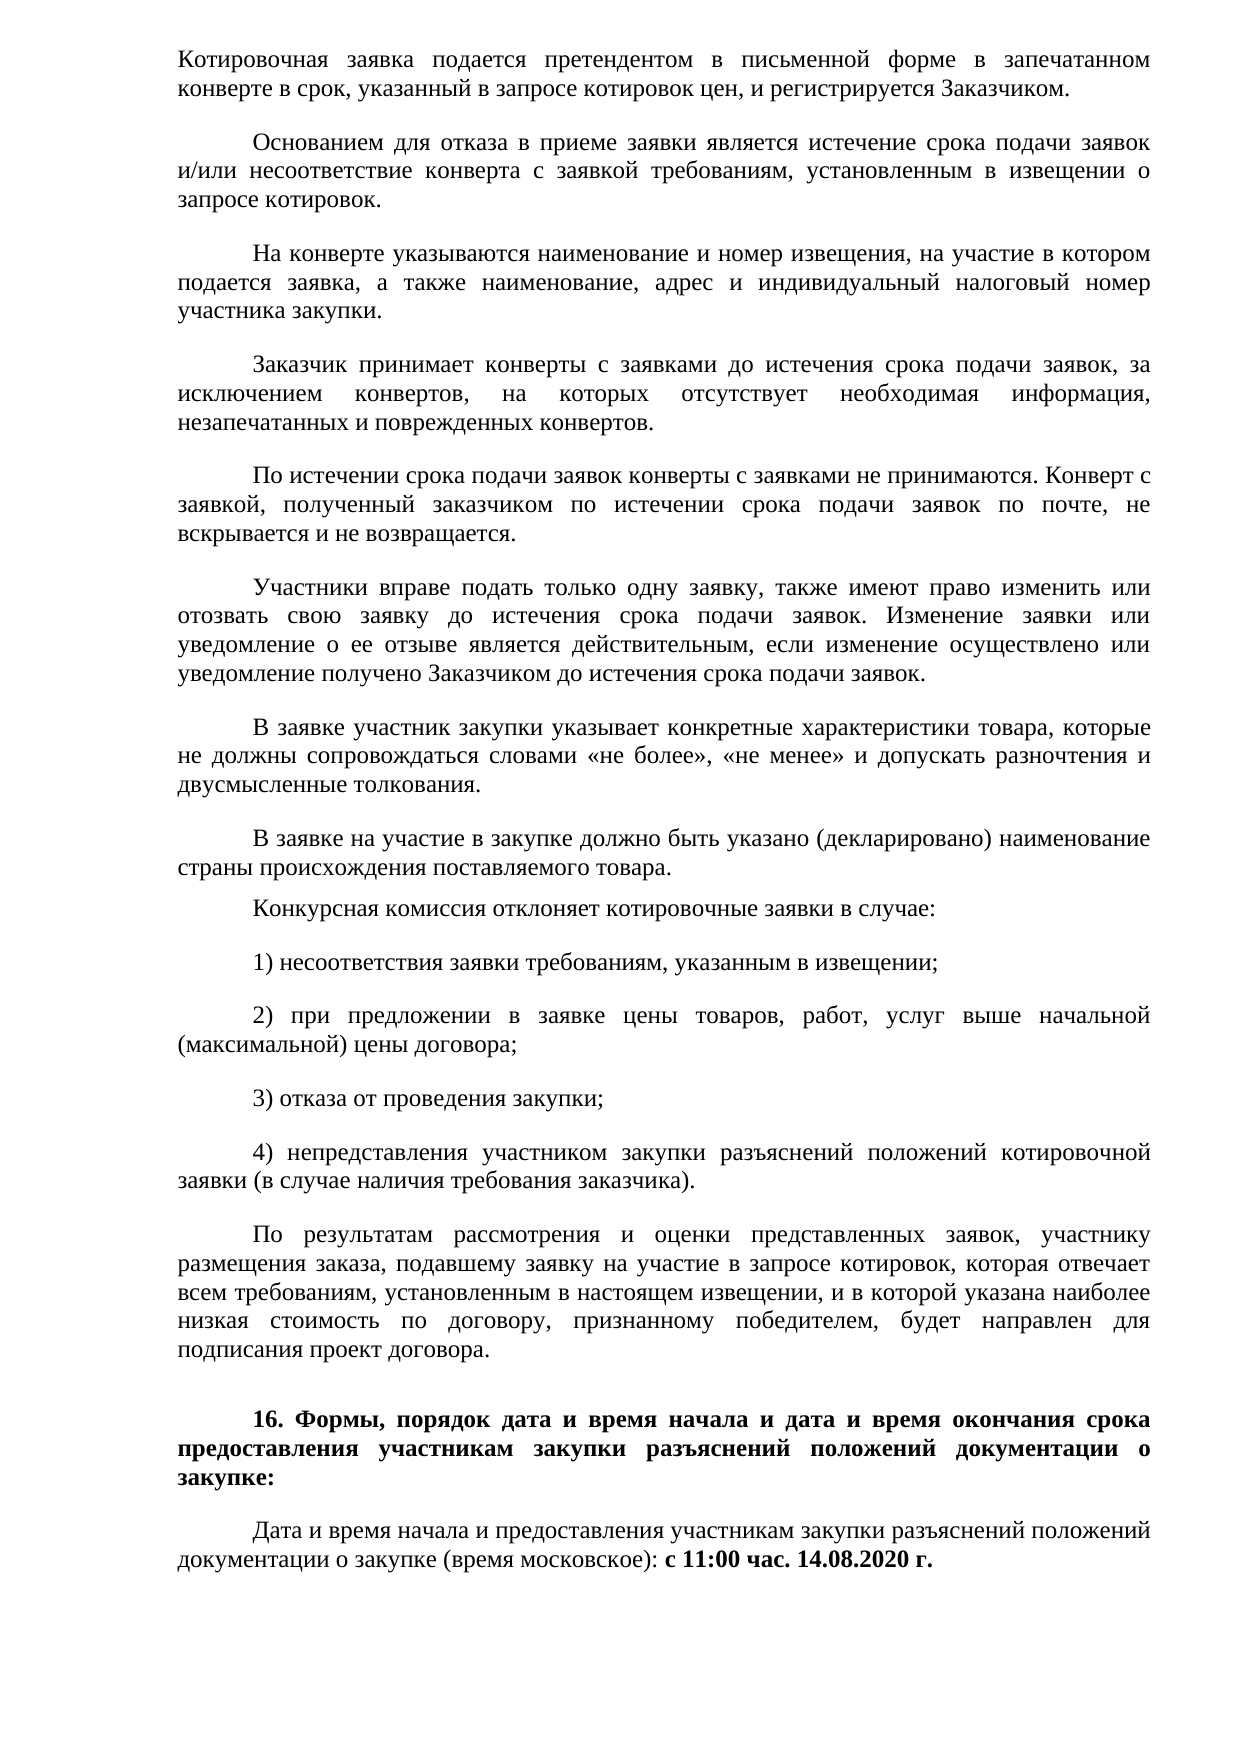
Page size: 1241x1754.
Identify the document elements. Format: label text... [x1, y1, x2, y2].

text По истечении срока подачи заявок конверты с заявками не принимаются. Конверт с заявкой, полученный заказчиком по истечении срока подачи заявок по почте, не вскрывается и не возвращается. [177, 461, 1152, 547]
text Конкурсная комиссия отклоняет котировочные заявки в случае: [177, 893, 1152, 922]
text В заявке на участие в закупке должно быть указано (декларировано) наименование страны происхождения поставляемого товара. [177, 823, 1152, 881]
text На конверте указываются наименование и номер извещения, на участие в котором подается заявка, а также наименование, адрес и индивидуальный налоговый номер участника закупки. [177, 238, 1152, 324]
text Заказчик принимает конверты с заявками до истечения срока подачи заявок, за исключением конвертов, на которых отсутствует необходимая информация, незапечатанных и поврежденных конвертов. [177, 349, 1152, 436]
text Участники вправе подать только одну заявку, также имеют право изменить или отозвать свою заявку до истечения срока подачи заявок. Изменение заявки или уведомление о ее отзыве является действительным, если изменение осуществлено или уведомление получено Заказчиком до истечения срока подачи заявок. [177, 572, 1152, 687]
text 1) несоответствия заявки требованиям, указанным в извещении; [177, 947, 1152, 976]
text Котировочная заявка подается претендентом в письменной форме в запечатанном конверте в срок, указанный в запросе котировок цен, и регистрируется Заказчиком. [177, 44, 1152, 102]
text 3) отказа от проведения закупки; [177, 1083, 1152, 1112]
text 4) непредставления участником закупки разъяснений положений котировочной заявки (в случае наличия требования заказчика). [177, 1137, 1152, 1194]
text Основанием для отказа в приеме заявки является истечение срока подачи заявок и/или несоответствие конверта с заявкой требованиям, установленным в извещении о запросе котировок. [177, 127, 1152, 213]
text По результатам рассмотрения и оценки представленных заявок, участнику размещения заказа, подавшему заявку на участие в запросе котировок, которая отвечает всем требованиям, установленным в настоящем извещении, и в которой указана наиболее низкая стоимость по договору, признанному победителем, будет направлен для подписания проект договора. [177, 1219, 1152, 1363]
text 2) при предложении в заявке цены товаров, работ, услуг выше начальной (максимальной) цены договора; [177, 1001, 1152, 1058]
text В заявке участник закупки указывает конкретные характеристики товара, которые не должны сопровождаться словами «не более», «не менее» и допускать разночтения и двусмысленные толкования. [177, 712, 1152, 798]
text Дата и время начала и предоставления участникам закупки разъяснений положений документации о закупке (время московское): с 11:00 час. 14.08.2020 г. [177, 1516, 1152, 1573]
text 16. Формы, порядок дата и время начала и дата и время окончания срока предоставления участникам закупки разъяснений положений документации о закупке: [177, 1404, 1152, 1491]
